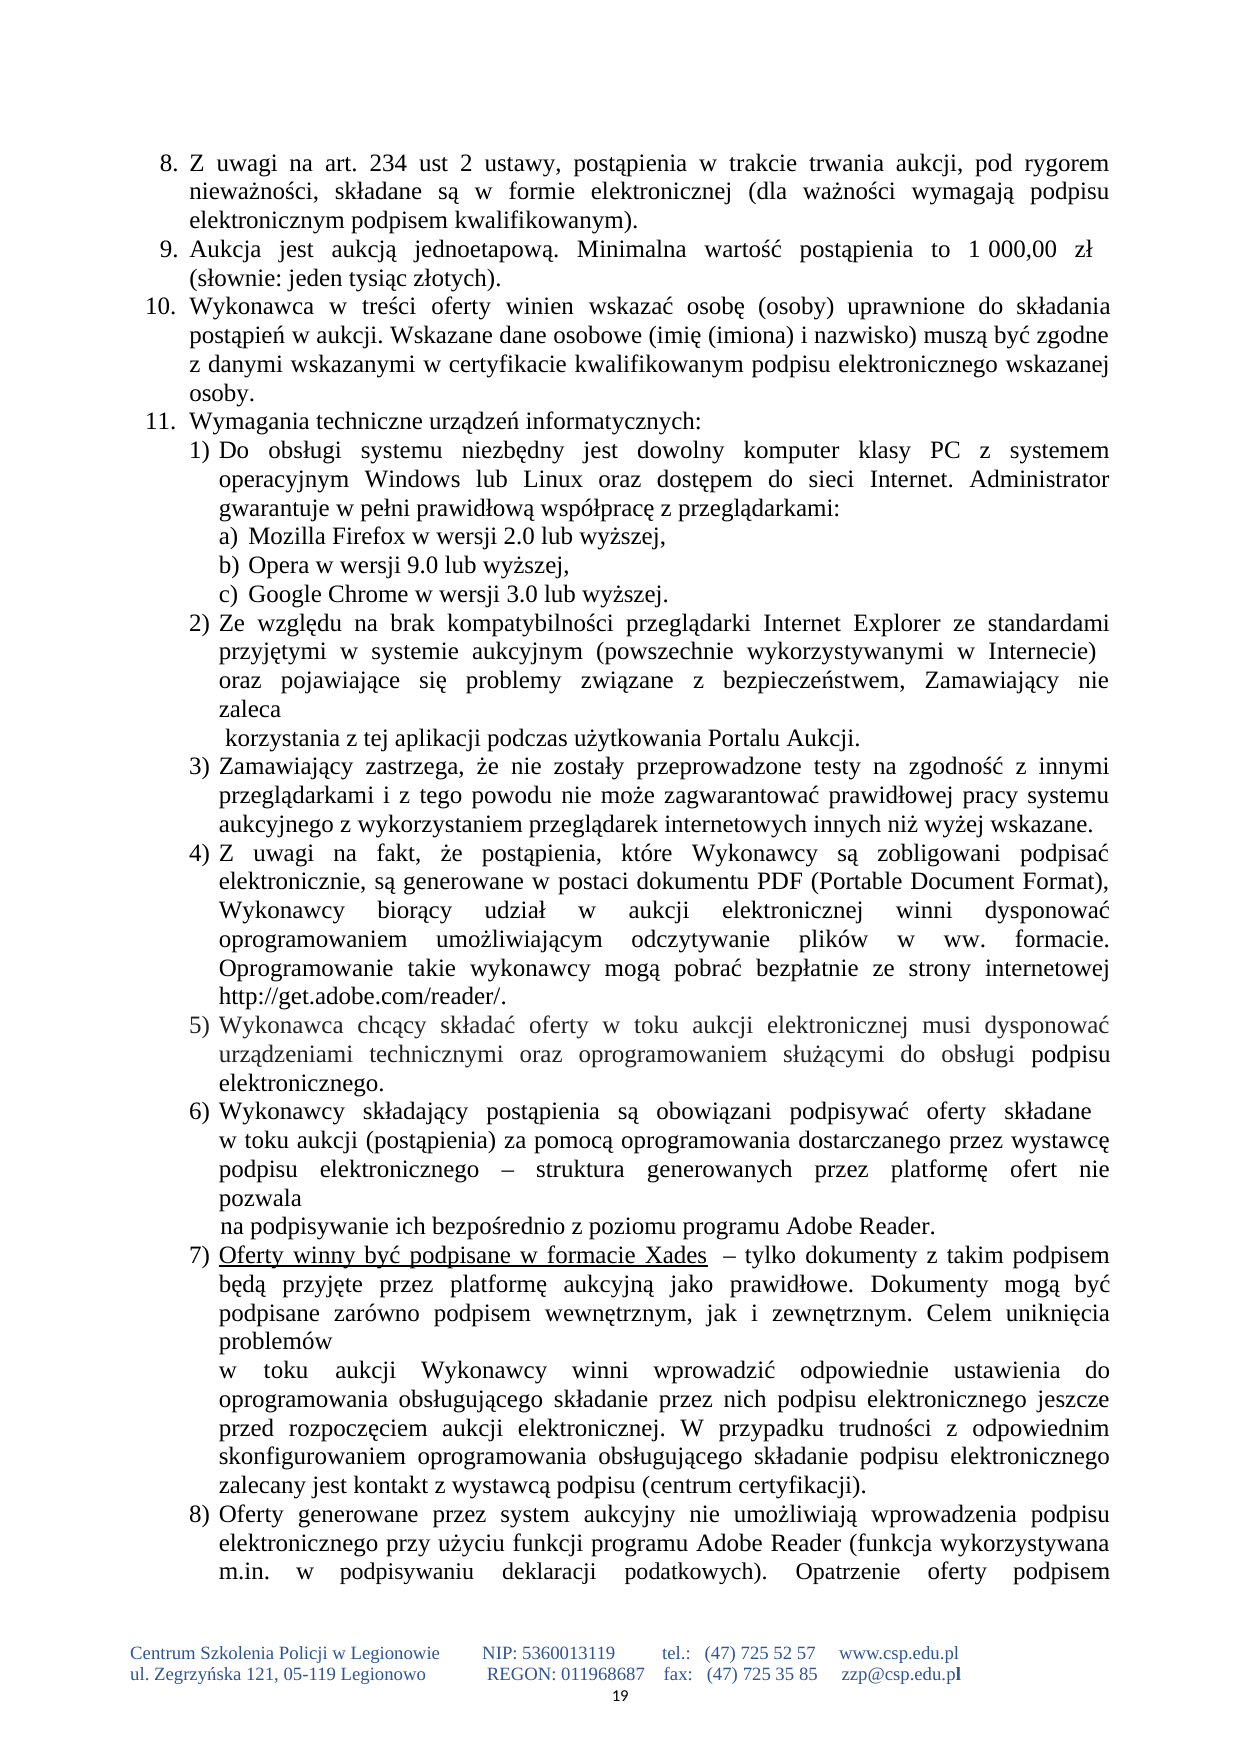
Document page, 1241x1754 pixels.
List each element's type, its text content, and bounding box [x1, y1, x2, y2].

text 8. Z uwagi na art. 234 ust 2 ustawy, postąpienia w trakcie trwania aukcji, pod rygorem nieważności, składane są w formie elektronicznej (dla ważności wymagają podpisu elektronicznym podpisem kwalifikowanym). [159, 148, 1110, 234]
text 4) Z uwagi na fakt, że postąpienia, które Wykonawcy są zobligowani podpisać elektronicznie, są generowane w postaci dokumentu PDF (Portable Document Format), Wykonawcy biorący udział w aukcji elektronicznej winni dysponować oprogramowaniem umożliwiającym odczytywanie plików w ww. formacie. Oprogramowanie takie wykonawcy mogą pobrać bezpłatnie ze strony internetowej http://get.adobe.com/reader/. [189, 838, 1110, 1010]
text 7) Oferty winny być podpisane w formacie Xades – tylko dokumenty z takim podpisem będą przyjęte przez platformę aukcyjną jako prawidłowe. Dokumenty mogą być podpisane zarówno podpisem wewnętrznym, jak i zewnętrznym. Celem uniknięcia problemów w toku aukcji Wykonawcy winni wprowadzić odpowiednie ustawienia do oprogramowania obsługującego składanie przez nich podpisu elektronicznego jeszcze przed rozpoczęciem aukcji elektronicznej. W przypadku trudności z odpowiednim skonfigurowaniem oprogramowania obsługującego składanie podpisu elektronicznego zalecany jest kontakt z wystawcą podpisu (centrum certyfikacji). [189, 1240, 1110, 1499]
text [189, 1499, 1110, 1585]
text 10. Wykonawca w treści oferty winien wskazać osobę (osoby) uprawnione do składania postąpień w aukcji. Wskazane dane osobowe (imię (imiona) i nazwisko) muszą być zgodne z danymi wskazanymi w certyfikacie kwalifikowanym podpisu elektronicznego wskazanej osoby. [145, 291, 1110, 406]
text c) Google Chrome w wersji 3.0 lub wyższej. [218, 579, 1110, 608]
text 6) Wykonawcy składający postąpienia są obowiązani podpisywać oferty składane w toku aukcji (postąpienia) za pomocą oprogramowania dostarczanego przez wystawcę podpisu elektronicznego – struktura generowanych przez platformę ofert nie pozwala [189, 1096, 1110, 1211]
text 11. Wymagania techniczne urządzeń informatycznych: [145, 406, 1110, 435]
text 1) Do obsługi systemu niezbędny jest dowolny komputer klasy PC z systemem operacyjnym Windows lub Linux oraz dostępem do sieci Internet. Administrator gwarantuje w pełni prawidłową współpracę z przeglądarkami: [189, 435, 1110, 521]
text 3) Zamawiający zastrzega, że nie zostały przeprowadzone testy na zgodność z innymi przeglądarkami i z tego powodu nie może zagwarantować prawidłowej pracy systemu aukcyjnego z wykorzystaniem przeglądarek internetowych innych niż wyżej wskazane. [189, 751, 1110, 838]
text na podpisywanie ich bezpośrednio z poziomu programu Adobe Reader. [189, 1211, 1110, 1240]
text 5) Wykonawca chcący składać oferty w toku aukcji elektronicznej musi dysponować urządzeniami technicznymi oraz oprogramowaniem służącymi do obsługi podpisu elektronicznego. [189, 1010, 1110, 1096]
text 9. Aukcja jest aukcją jednoetapową. Minimalna wartość postąpienia to 1 000,00 zł (słownie: jeden tysiąc złotych). [159, 234, 1110, 291]
text korzystania z tej aplikacji podczas użytkowania Portalu Aukcji. [218, 723, 1110, 751]
text a) Mozilla Firefox w wersji 2.0 lub wyższej, [218, 521, 1110, 550]
text 2) Ze względu na brak kompatybilności przeglądarki Internet Explorer ze standardami przyjętymi w systemie aukcyjnym (powszechnie wykorzystywanymi w Internecie) oraz pojawiające się problemy związane z bezpieczeństwem, Zamawiający nie zaleca [189, 608, 1110, 723]
text b) Opera w wersji 9.0 lub wyższej, [218, 550, 1110, 579]
